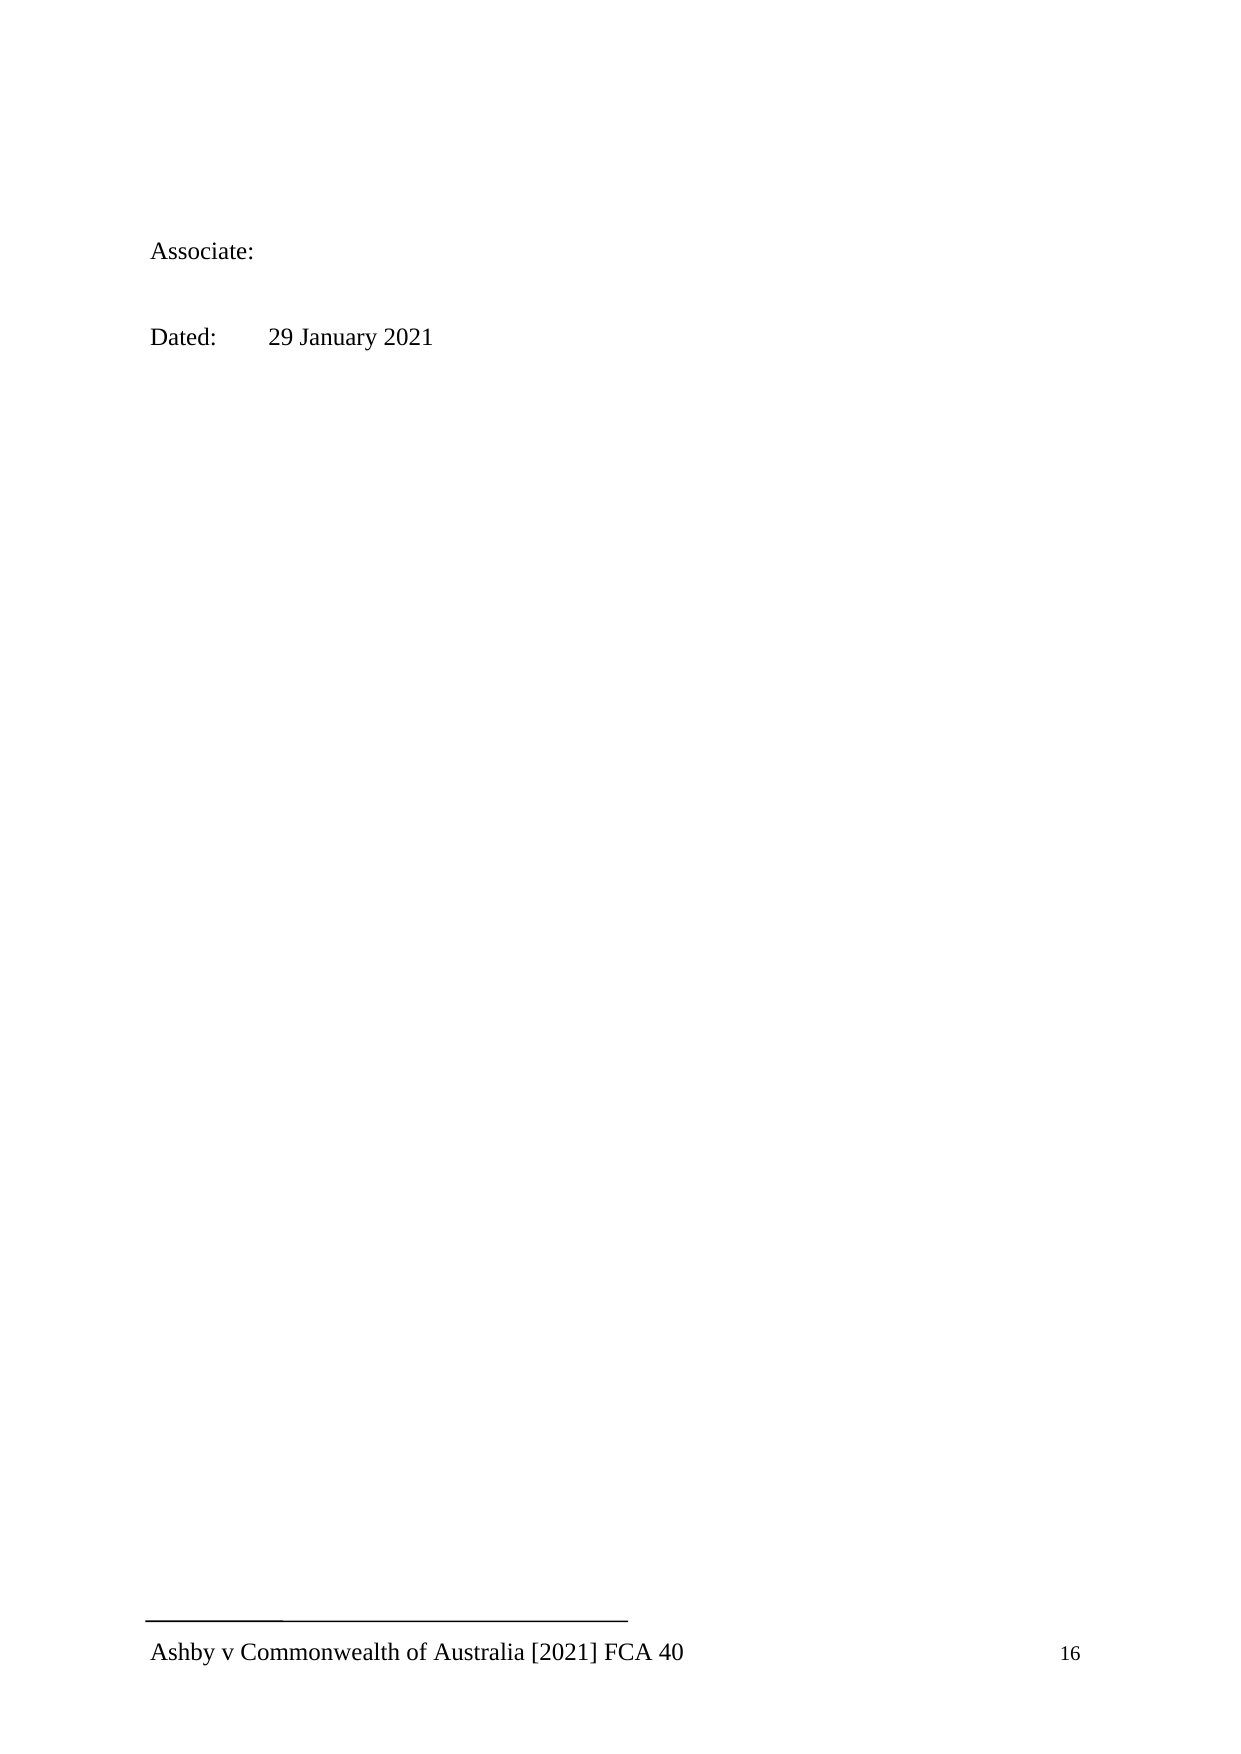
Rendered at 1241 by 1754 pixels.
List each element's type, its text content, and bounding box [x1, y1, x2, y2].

text Dated: 29 January 2021 [150, 322, 1090, 351]
text Associate: [150, 236, 1090, 265]
